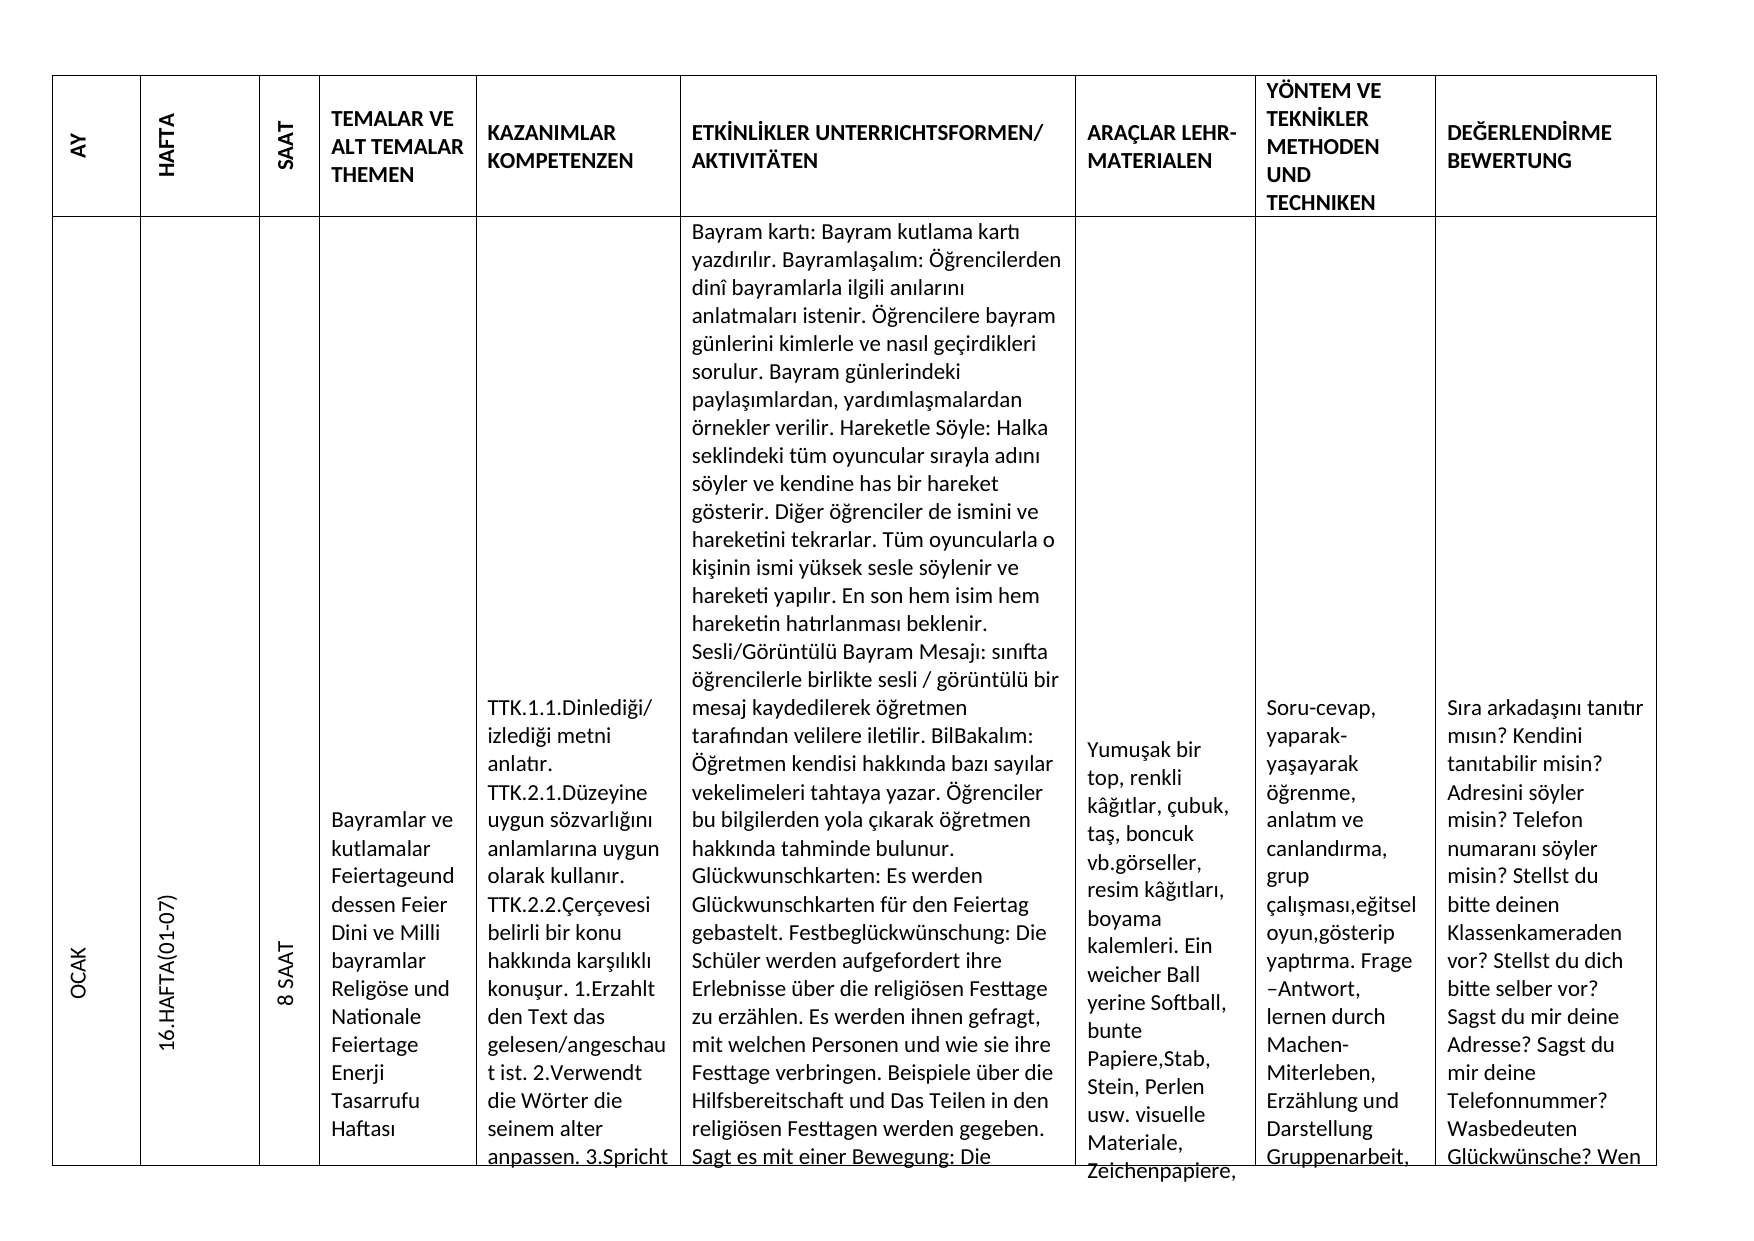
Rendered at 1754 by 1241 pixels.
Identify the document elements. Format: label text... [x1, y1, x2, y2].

table_header DEĞERLENDİRME BEWERTUNG [1436, 76, 1656, 216]
table_cell Yumuşak bir top, renkli kâğıtlar, çubuk, taş, boncuk vb.görseller, resim kâğıtları, boyama kalemleri. Ein weicher Ball yerine Softball, bunte Papiere,Stab, Stein, Perlen usw. visuelle Materiale, Zeichenpapiere, Malstifte. [1076, 217, 1255, 1165]
table_cell Soru-cevap, yaparak- yaşayarak öğrenme, anlatım ve canlandırma, grup çalışması,eğitsel oyun,gösterip yaptırma. Frage –Antwort, lernen durch Machen- Miterleben, Erzählung und Darstellung Gruppenarbeit, Lernspiele, machen lassen durch Vorzeigen [1256, 217, 1435, 1165]
table_cell 16.HAFTA(01-07) [141, 217, 259, 1165]
table_cell Bayram kartı: Bayram kutlama kartı yazdırılır. Bayramlaşalım: Öğrencilerden dinî bayramlarla ilgili anılarını anlatmaları istenir. Öğrencilere bayram günlerini kimlerle ve nasıl geçirdikleri sorulur. Bayram günlerindeki paylaşımlardan, yardımlaşmalardan örnekler verilir. Hareketle Söyle: Halka seklindeki tüm oyuncular sırayla adını söyler ve kendine has bir hareket gösterir. Diğer öğrenciler de ismini ve hareketini tekrarlar. Tüm oyuncularla o kişinin ismi yüksek sesle söylenir ve hareketi yapılır. En son hem isim hem hareketin hatırlanması beklenir. Sesli/Görüntülü Bayram Mesajı: sınıfta öğrencilerle birlikte sesli / görüntülü bir mesaj kaydedilerek öğretmen tarafından velilere iletilir. BilBakalım: Öğretmen kendisi hakkında bazı sayılar vekelimeleri tahtaya yazar. Öğrenciler bu bilgilerden yola çıkarak öğretmen hakkında tahminde bulunur. Glückwunschkarten: Es werden Glückwunschkarten für den Feiertag gebastelt. Festbeglückwünschung: Die Schüler werden aufgefordert ihre Erlebnisse über die religiösen Festtage zu erzählen. Es werden ihnen gefragt, mit welchen Personen und wie sie ihre Festtage verbringen. Beispiele über die Hilfsbereitschaft und Das Teilen in den religiösen Festtagen werden gegeben. Sagt es mit einer Bewegung: Die Gruppe bildet einen Kreis. Jeder sagt nach der Reiher nach seinen/ihren Namen und zeigt dazu seine/ihre persönliche Bewegung, in dem alle anderen diesen Namen und diese Bewegung wiederholen. Am Ende wird erwartet sich an die Bewegungen und an die Namen zu erinnern und sie nachzumachen. Audiovisuelle Festbenachrichtigungen In der Klasse wird von Schülern eine Audiovisuelle Benachrichtigung aufgenommen, die der/die Klassenlehrer/in mithilfe der elektronischen Kommunikationsmittel an die Eltern zuschickt. Rate mal: Der Lehrer schreibt über sich selbst einige Zahlen und Wörter an die Tafel. Die Schüler versuchen aus diesen Angaben an manche Informationen über ihre Lehrer zu gelangen. [681, 217, 1075, 1165]
table_cell Bayramlar ve kutlamalar Feiertageund dessen Feier Dini ve Milli bayramlar Religöse und Nationale Feiertage Enerji Tasarrufu Haftası [320, 217, 476, 1165]
table_cell TTK.1.1.Dinlediği/izlediği metni anlatır. TTK.2.1.Düzeyine uygun sözvarlığını anlamlarına uygun olarak kullanır. TTK.2.2.Çerçevesi belirli bir konu hakkında karşılıklı konuşur. 1.Erzahlt den Text das gelesen/angeschaut ist. 2.Verwendt die Wörter die seinem alter anpassen. 3.Spricht in seiner umgebung über die Themen [477, 217, 680, 1165]
table_header HAFTA [141, 76, 259, 216]
table_cell Sıra arkadaşını tanıtır mısın? Kendini tanıtabilir misin? Adresini söyler misin? Telefon numaranı söyler misin? Stellst du bitte deinen Klassenkameraden vor? Stellst du dich bitte selber vor? Sagst du mir deine Adresse? Sagst du mir deine Telefonnummer? Wasbedeuten Glückwünsche? Wen beglückwünschen wir? Yılbaşı Tatili [1436, 217, 1656, 1165]
table_header KAZANIMLAR KOMPETENZEN [477, 76, 680, 216]
table_header ETKİNLİKLER UNTERRICHTSFORMEN/ AKTIVITÄTEN [681, 76, 1075, 216]
table_header AY [53, 76, 140, 216]
table_cell 8 SAAT [260, 217, 319, 1165]
table_header ARAÇLAR LEHR- MATERIALEN [1076, 76, 1255, 216]
table_cell OCAK [53, 217, 140, 1165]
table_header YÖNTEM VE TEKNİKLER METHODEN UND TECHNIKEN [1256, 76, 1435, 216]
table_header SAAT [260, 76, 319, 216]
table_header TEMALAR VE ALT TEMALAR THEMEN [320, 76, 476, 216]
